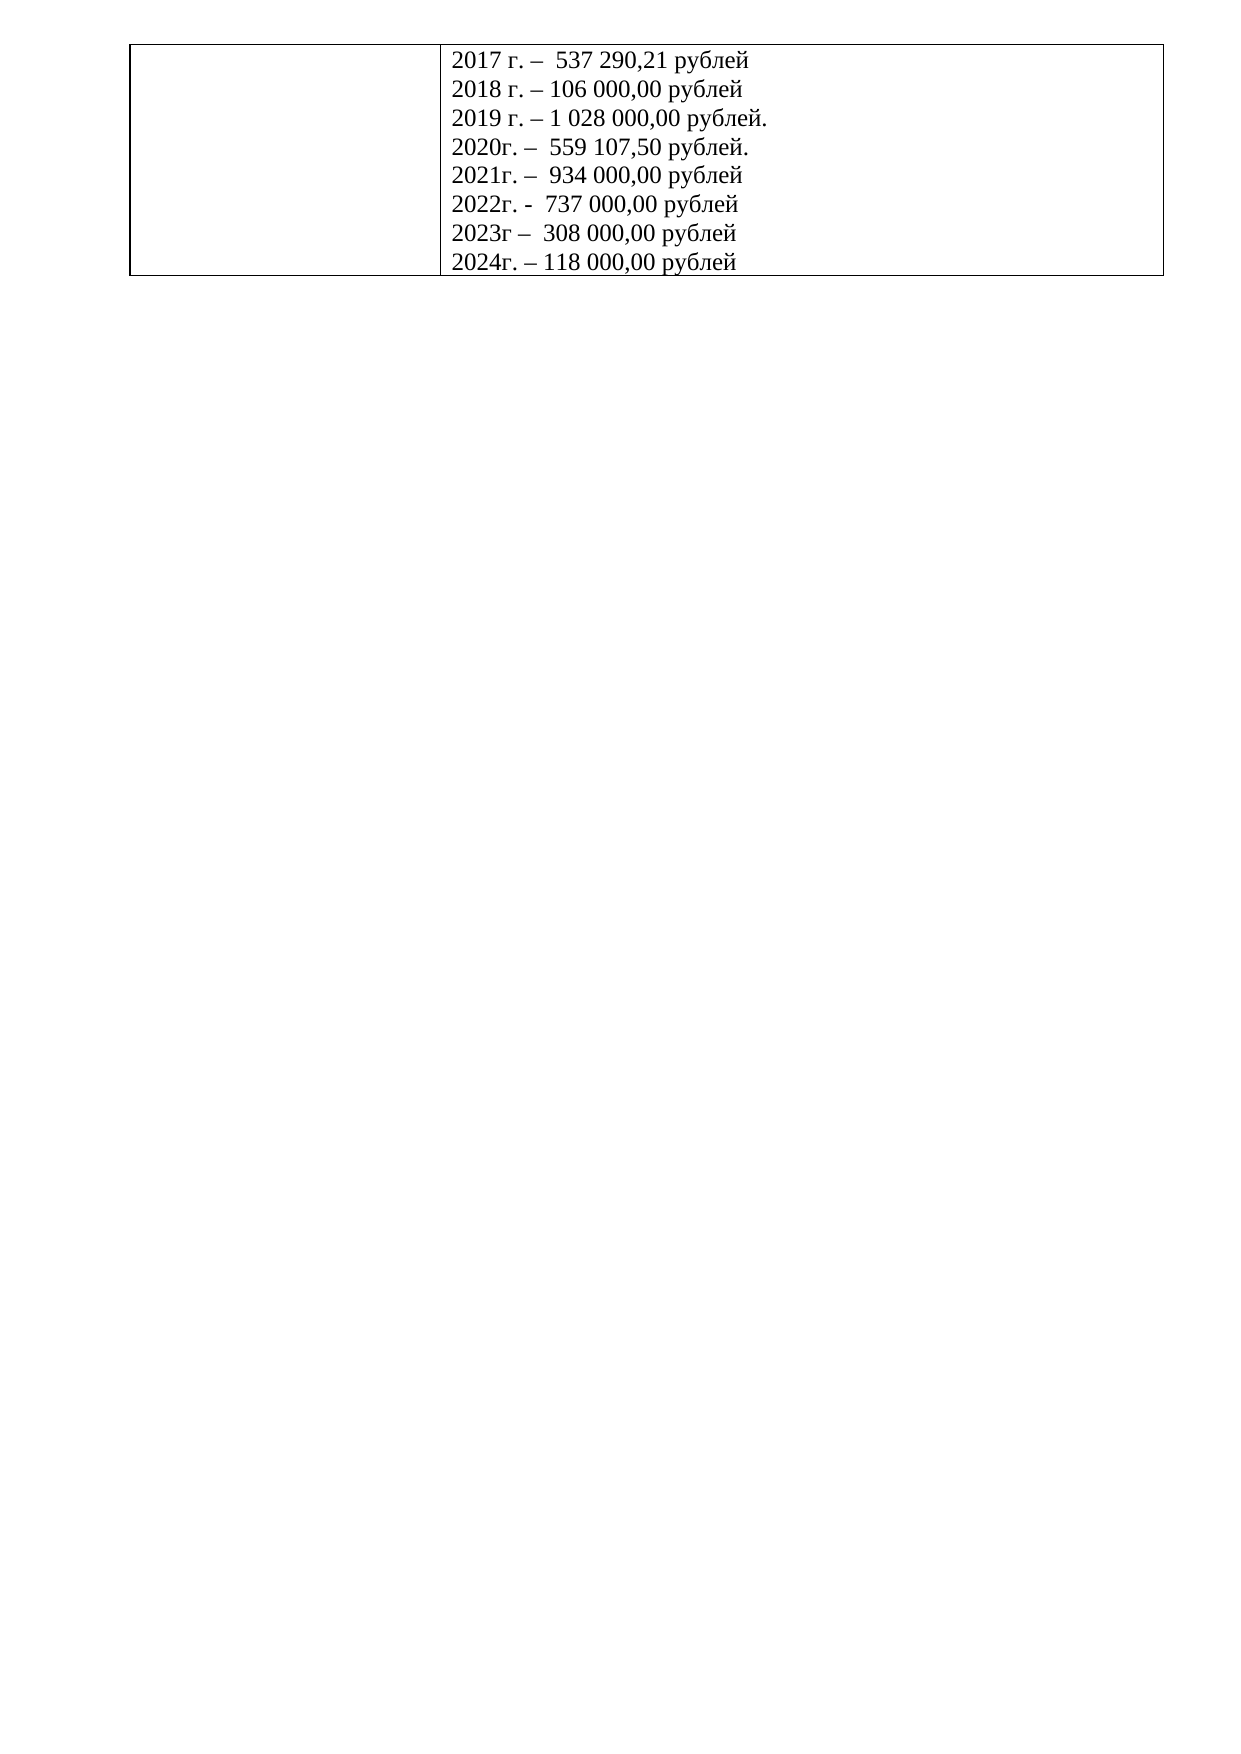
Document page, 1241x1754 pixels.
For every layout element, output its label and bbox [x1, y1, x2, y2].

table_cell [131, 45, 440, 275]
table_cell [441, 45, 1163, 275]
